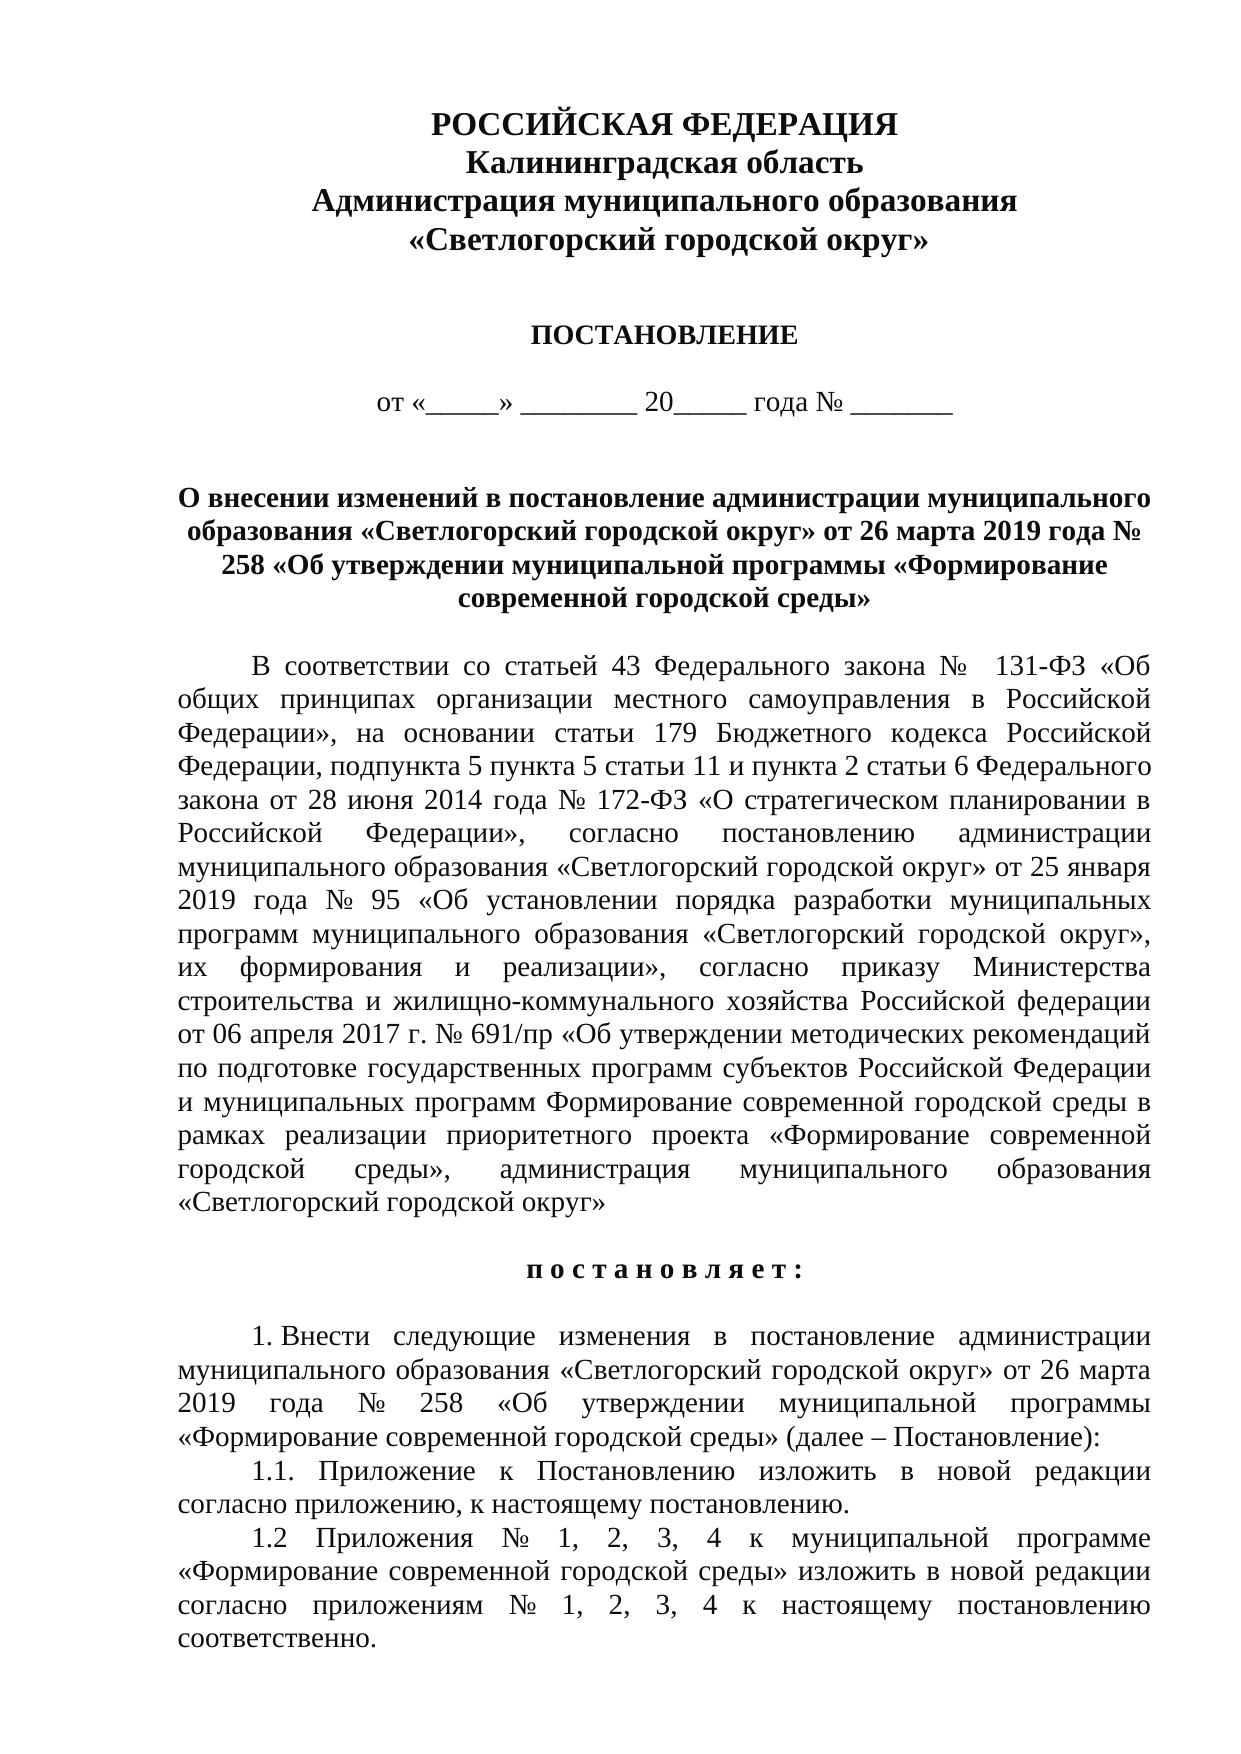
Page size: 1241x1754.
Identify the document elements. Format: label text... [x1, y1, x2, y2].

text ПОСТАНОВЛЕНИЕ [177, 318, 1152, 351]
text РОССИЙСКАЯ ФЕДЕРАЦИЯ [177, 104, 1152, 142]
text Администрация муниципального образования [177, 180, 1152, 219]
list Внести следующие изменения в постановление администрации муниципального образования «Светлогорский городской округ» от 26 марта 2019 года № 258 «Об утверждении муниципальной программы «Формирование современной городской среды» (далее – Постановление): [177, 1318, 1152, 1453]
text О внесении изменений в постановление администрации муниципального образования «Светлогорский городской округ» от 26 марта 2019 года № 258 «Об утверждении муниципальной программы «Формирование современной городской среды» [177, 480, 1152, 614]
text «Светлогорский городской округ» [177, 219, 1152, 257]
text от «_____» ________ 20_____ года № _______ [177, 384, 1152, 418]
text 1.2 Приложения № 1, 2, 3, 4 к муниципальной программе «Формирование современной городской среды» изложить в новой редакции согласно приложениям № 1, 2, 3, 4 к настоящему постановлению соответственно. [177, 1520, 1152, 1654]
text В соответствии со статьей 43 Федерального закона № 131-ФЗ «Об общих принципах организации местного самоуправления в Российской Федерации», на основании статьи 179 Бюджетного кодекса Российской Федерации, подпункта 5 пункта 5 статьи 11 и пункта 2 статьи 6 Федерального закона от 28 июня 2014 года № 172-ФЗ «О стратегическом планировании в Российской Федерации», согласно постановлению администрации муниципального образования «Светлогорский городской округ» от 25 января 2019 года № 95 «Об установлении порядка разработки муниципальных программ муниципального образования «Светлогорский городской округ», их формирования и реализации», согласно приказу Министерства строительства и жилищно-коммунального хозяйства Российской федерации от 06 апреля 2017 г. № 691/пр «Об утверждении методических рекомендаций по подготовке государственных программ субъектов Российской Федерации и муниципальных программ Формирование современной городской среды в рамках реализации приоритетного проекта «Формирование современной городской среды», администрация муниципального образования «Светлогорский городской округ» [177, 648, 1152, 1218]
text Калининградская область [177, 142, 1152, 180]
text п о с т а н о в л я е т : [177, 1251, 1152, 1285]
text 1.1. Приложение к Постановлению изложить в новой редакции согласно приложению, к настоящему постановлению. [177, 1453, 1152, 1520]
